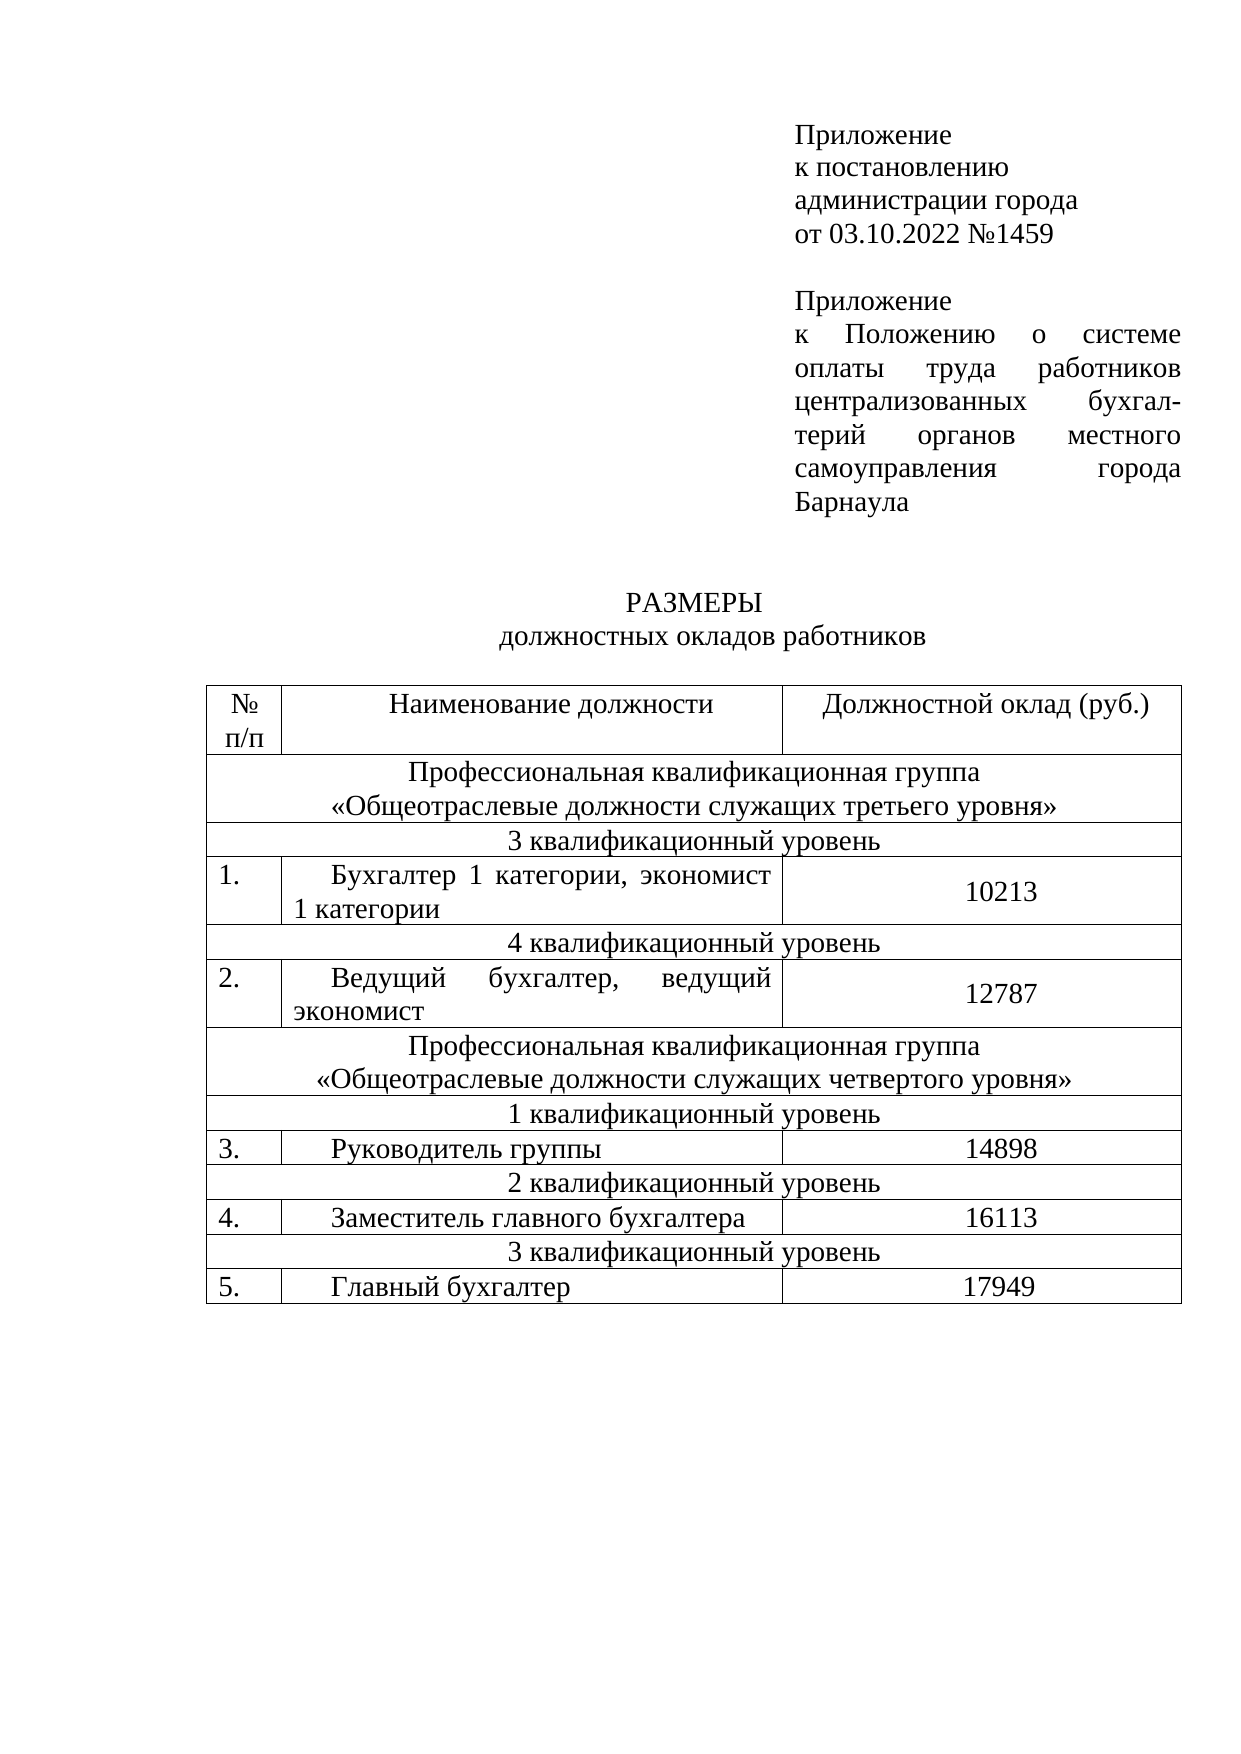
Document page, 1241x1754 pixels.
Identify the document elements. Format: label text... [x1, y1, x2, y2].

text к Положению о системе оплаты труда работников централизованных бухгал-терий органов местного самоуправления города Барнаула [794, 316, 1181, 518]
table_header Наименование должности [282, 686, 782, 753]
table_cell Ведущий бухгалтер, ведущий экономист [282, 960, 782, 1027]
table_cell 1. [207, 857, 281, 924]
table_cell 12787 [783, 960, 1181, 1027]
text от 03.10.2022 №1459 [794, 216, 1181, 249]
text Приложение [794, 118, 1181, 151]
text к постановлению администрации города [794, 151, 1181, 216]
table_cell 3. [207, 1131, 281, 1164]
table_cell 17949 [783, 1269, 1181, 1303]
table_header Должностной оклад (руб.) [783, 686, 1181, 753]
table_cell Профессиональная квалификационная группа «Общеотраслевые должности служащих третьего уровня» [207, 755, 1181, 822]
table_cell 4. [207, 1200, 281, 1233]
table_cell Профессиональная квалификационная группа «Общеотраслевые должности служащих четвертого уровня» [207, 1028, 1181, 1095]
table_cell 2 квалификационный уровень [207, 1165, 1181, 1199]
table_cell 10213 [783, 857, 1181, 924]
text Приложение [794, 283, 1181, 316]
table_cell 5. [207, 1269, 281, 1303]
table_cell 3 квалификационный уровень [207, 1235, 1181, 1268]
table_header № п/п [207, 686, 281, 753]
table_cell Руководитель группы [282, 1131, 782, 1164]
table_cell 4 квалификационный уровень [207, 925, 1181, 959]
table_cell Заместитель главного бухгалтера [282, 1200, 782, 1233]
table_cell 3 квалификационный уровень [207, 823, 1181, 856]
table_cell Бухгалтер 1 категории, экономист 1 категории [282, 857, 782, 924]
text РАЗМЕРЫ [207, 585, 1181, 618]
table_cell 14898 [783, 1131, 1181, 1164]
table_cell 2. [207, 960, 281, 1027]
table_cell Главный бухгалтер [282, 1269, 782, 1303]
table_cell 16113 [783, 1200, 1181, 1233]
table_cell 1 квалификационный уровень [207, 1096, 1181, 1130]
text должностных окладов работников [207, 618, 1181, 652]
